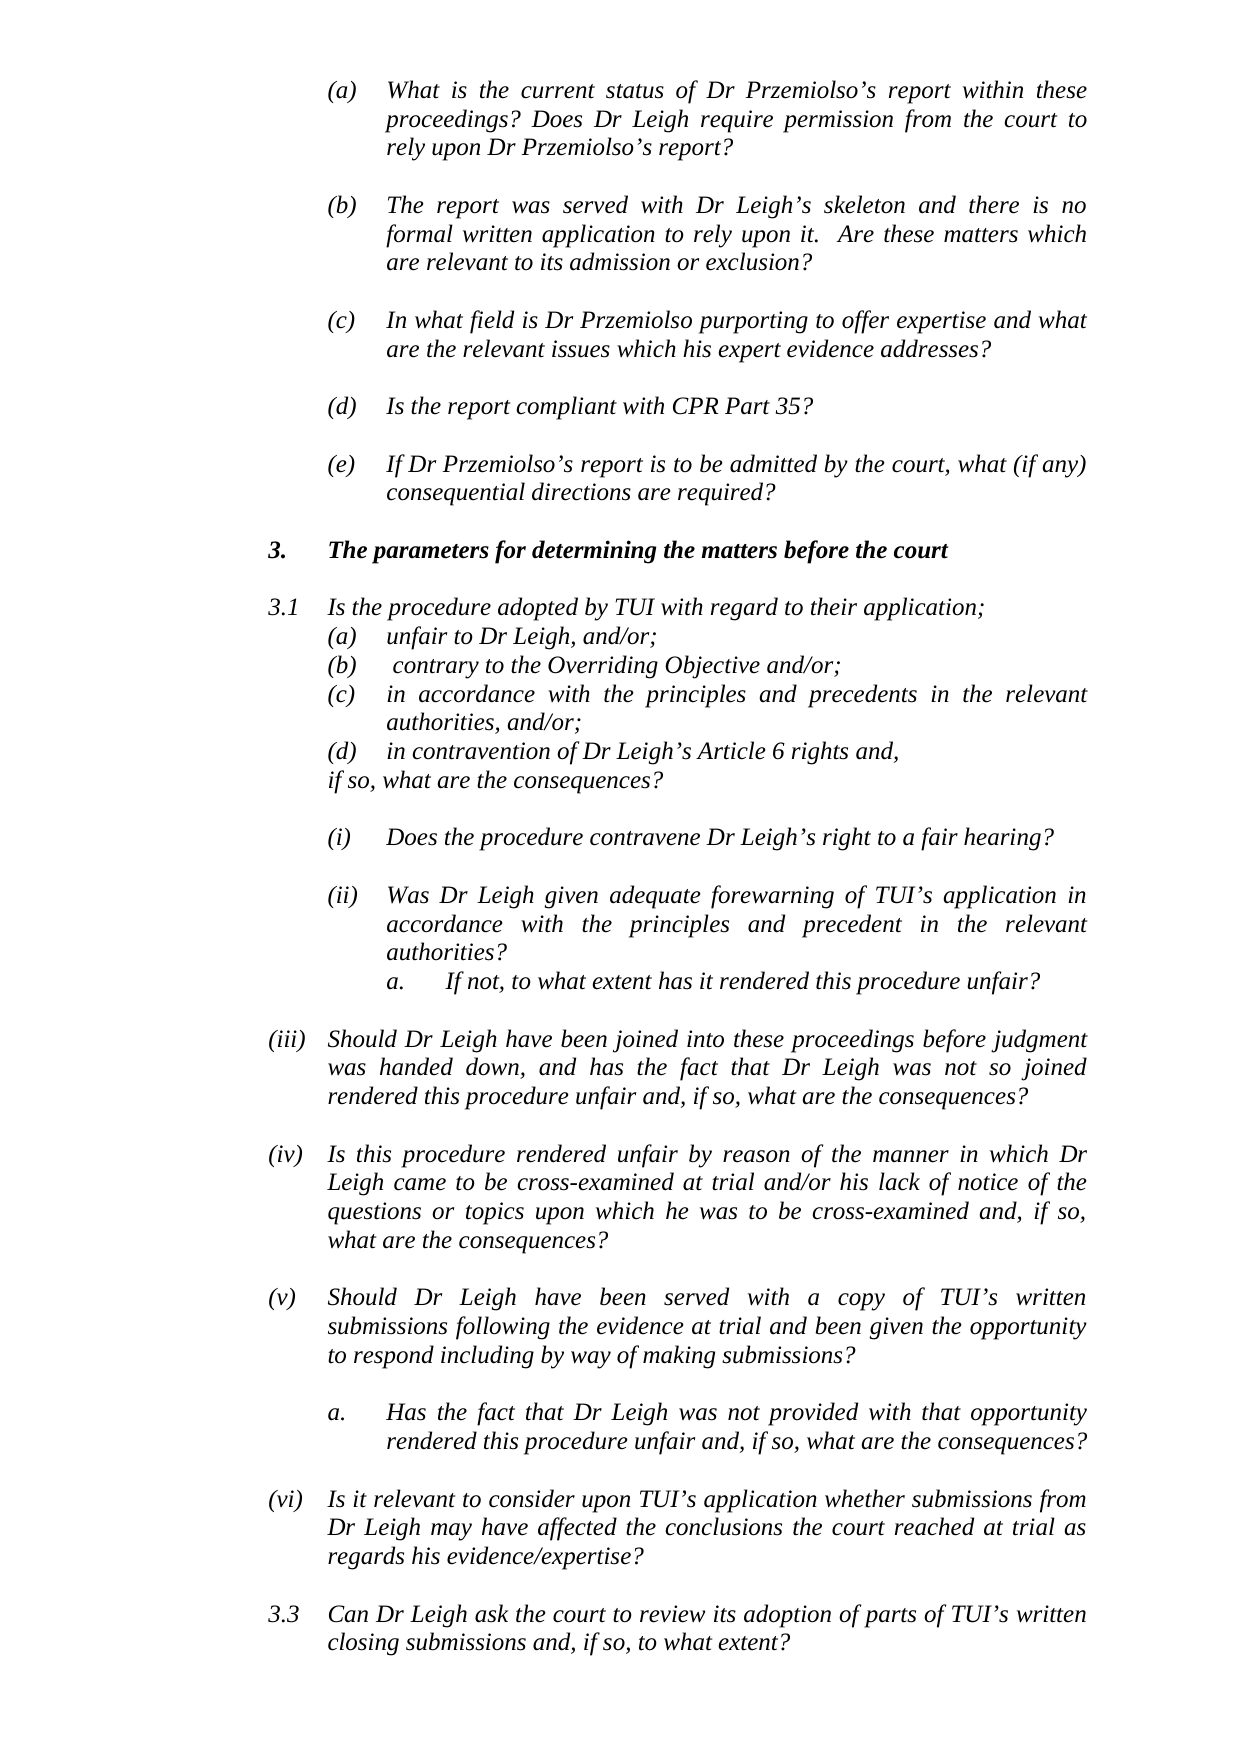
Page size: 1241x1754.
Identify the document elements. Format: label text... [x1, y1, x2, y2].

list Is it relevant to consider upon TUI’s application whether submissions from Dr Leigh may have affected the conclusions the court reached at trial as regards his evidence/expertise? [268, 1484, 1090, 1570]
text (c) in accordance with the principles and precedents in the relevant authorities, and/or; [327, 679, 1090, 736]
list If not, to what extent has it rendered this procedure unfair? [386, 966, 1090, 995]
text 3.1 Is the procedure adopted by TUI with regard to their application; [268, 592, 1090, 621]
text (d) in contravention of Dr Leigh’s Article 6 rights and, [327, 736, 1090, 765]
text if so, what are the consequences? [327, 765, 1090, 794]
list What is the current status of Dr Przemiolso’s report within these proceedings? Does Dr Leigh require permission from the court to rely upon Dr Przemiolso’s report? [327, 75, 1090, 161]
list Should Dr Leigh have been served with a copy of TUI’s written submissions following the evidence at trial and been given the opportunity to respond including by way of making submissions? [268, 1282, 1090, 1369]
text (a) unfair to Dr Leigh, and/or; [327, 621, 1090, 650]
list Was Dr Leigh given adequate forewarning of TUI’s application in accordance with the principles and precedent in the relevant authorities? [327, 880, 1090, 966]
list The report was served with Dr Leigh’s skeleton and there is no formal written application to rely upon it. Are these matters which are relevant to its admission or exclusion? [327, 190, 1090, 276]
text 3. The parameters for determining the matters before the court [268, 535, 1090, 564]
list In what field is Dr Przemiolso purporting to offer expertise and what are the relevant issues which his expert evidence addresses? [327, 305, 1090, 362]
text (b) contrary to the Overriding Objective and/or; [327, 650, 1090, 679]
list Does the procedure contravene Dr Leigh’s right to a fair hearing? [327, 822, 1090, 851]
text 3.3 Can Dr Leigh ask the court to review its adoption of parts of TUI’s written closing submissions and, if so, to what extent? [268, 1599, 1090, 1656]
list Is this procedure rendered unfair by reason of the manner in which Dr Leigh came to be cross-examined at trial and/or his lack of notice of the questions or topics upon which he was to be cross-examined and, if so, what are the consequences? [268, 1139, 1090, 1254]
list If Dr Przemiolso’s report is to be admitted by the court, what (if any) consequential directions are required? [327, 449, 1090, 506]
list Should Dr Leigh have been joined into these proceedings before judgment was handed down, and has the fact that Dr Leigh was not so joined rendered this procedure unfair and, if so, what are the consequences? [268, 1024, 1090, 1110]
list Is the report compliant with CPR Part 35? [327, 391, 1090, 420]
list Has the fact that Dr Leigh was not provided with that opportunity rendered this procedure unfair and, if so, what are the consequences? [327, 1397, 1090, 1455]
